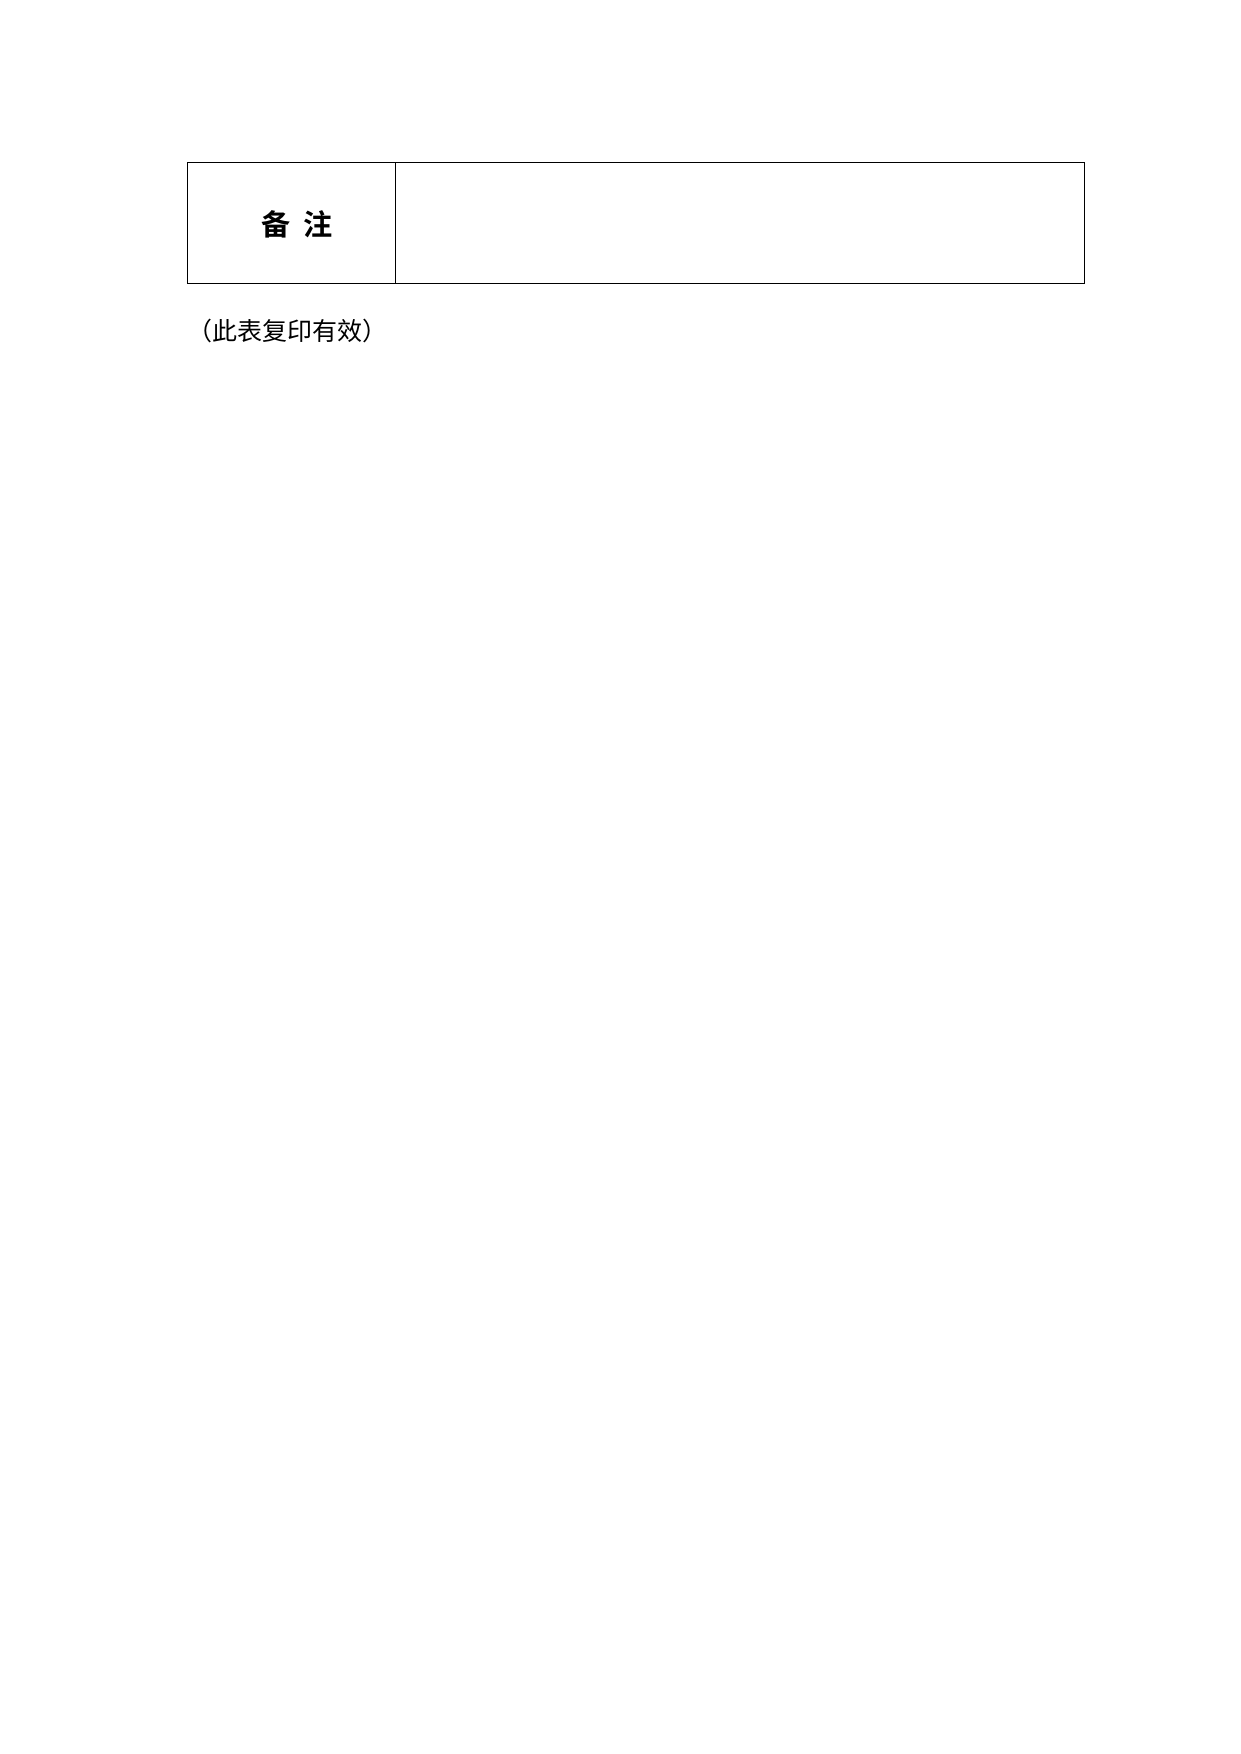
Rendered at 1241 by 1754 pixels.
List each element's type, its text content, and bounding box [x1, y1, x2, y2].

table_cell 备 注 [188, 163, 395, 283]
table_cell [396, 163, 1084, 283]
text （此表复印有效） [187, 297, 1053, 362]
